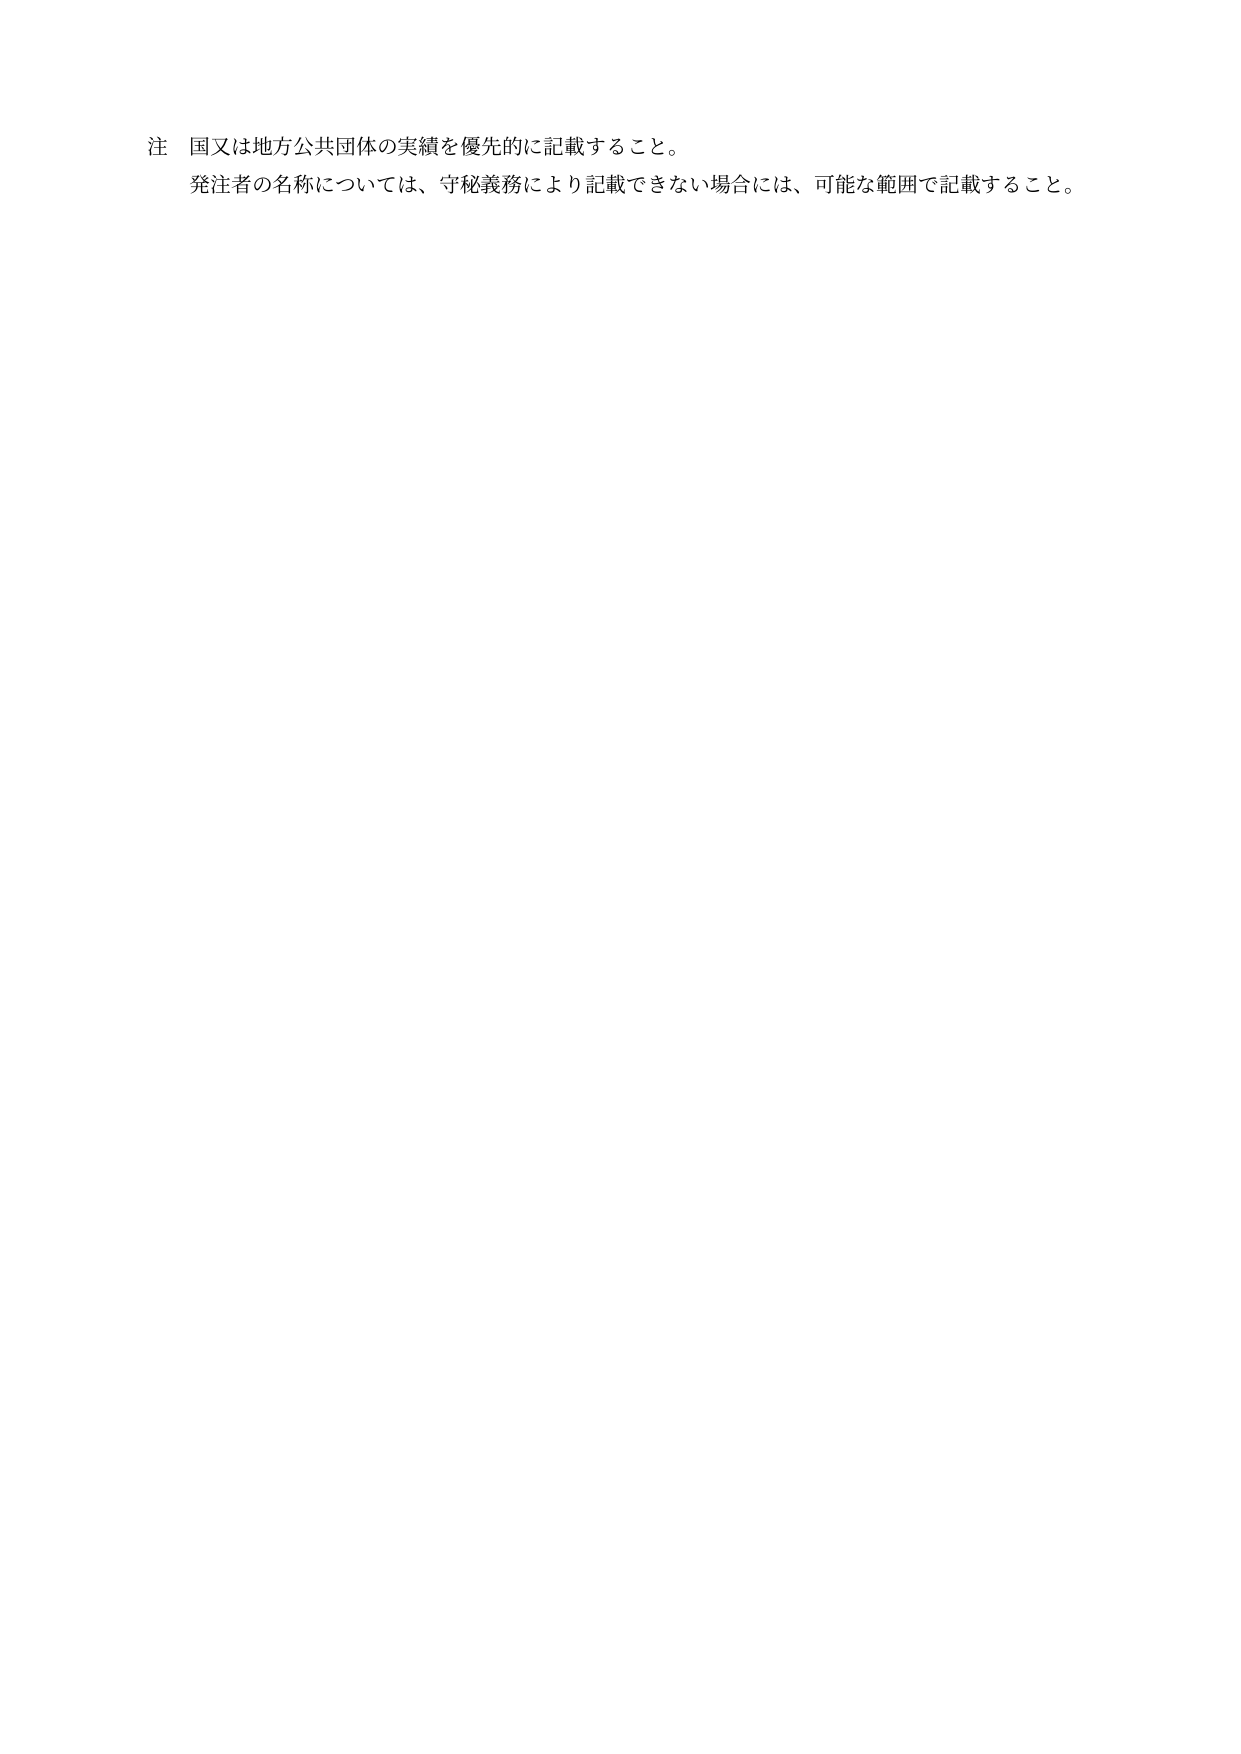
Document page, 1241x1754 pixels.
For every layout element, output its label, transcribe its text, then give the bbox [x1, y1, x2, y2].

text 発注者の名称については、守秘義務により記載できない場合には、可能な範囲で記載すること。 [148, 164, 1092, 202]
text 注 国又は地方公共団体の実績を優先的に記載すること。 [148, 127, 1092, 164]
